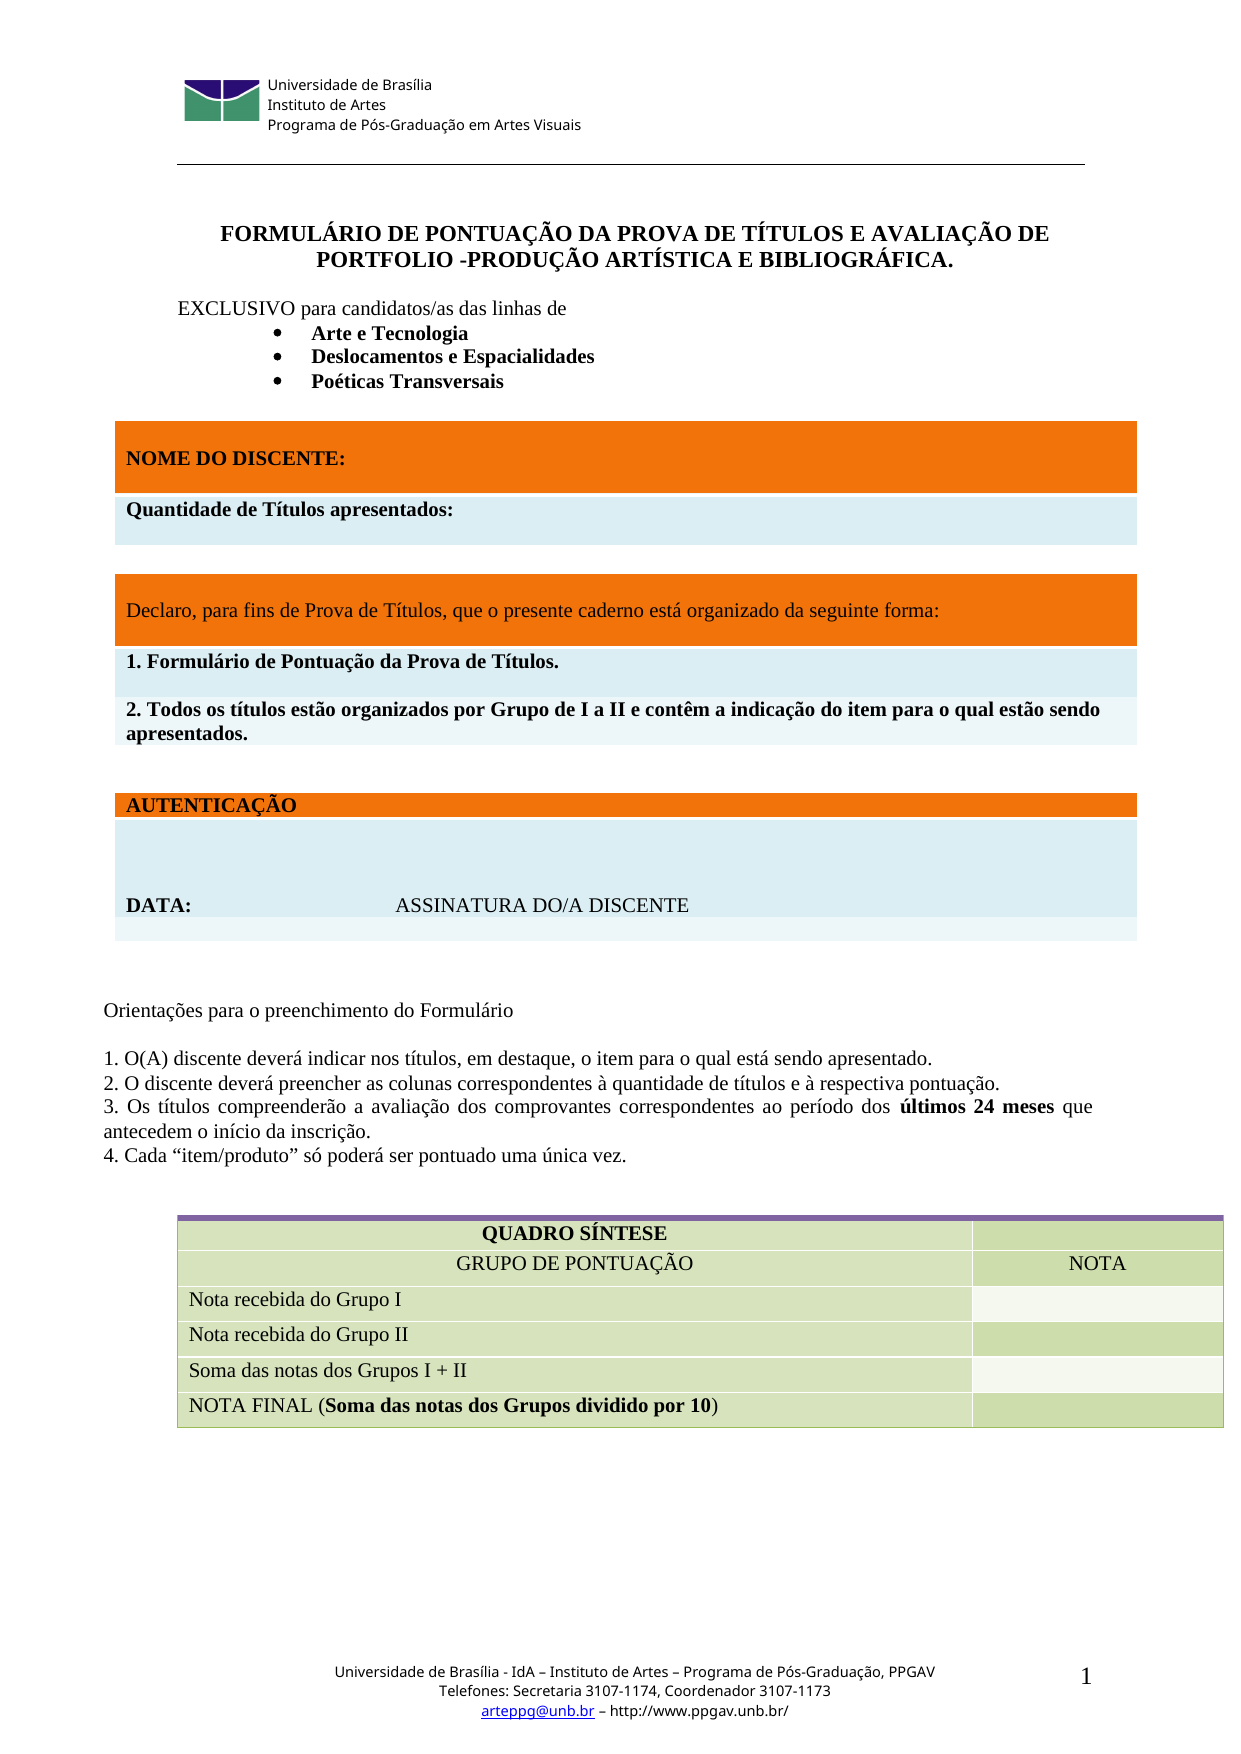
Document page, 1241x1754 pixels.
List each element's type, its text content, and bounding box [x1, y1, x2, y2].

table_cell NOTA FINAL (Soma das notas dos Grupos dividido por 10) [178, 1393, 972, 1427]
table_header AUTENTICAÇÃO [115, 793, 1137, 817]
table_cell Nota recebida do Grupo I [178, 1287, 972, 1321]
text 4. Cada “item/produto” só poderá ser pontuado uma única vez. [103, 1143, 1092, 1167]
table_cell 1. Formulário de Pontuação da Prova de Títulos. [115, 649, 1137, 697]
table_cell Nota recebida do Grupo II [178, 1322, 972, 1356]
text Orientações para o preenchimento do Formulário [103, 998, 1092, 1022]
picture [184, 80, 260, 121]
table_cell [115, 917, 1137, 941]
table_cell [973, 1393, 1223, 1427]
table_header [973, 1221, 1223, 1250]
table_cell DATA: [115, 820, 384, 917]
text 1. O(A) discente deverá indicar nos títulos, em destaque, o item para o qual está sendo apresentado. [103, 1046, 1092, 1070]
table_cell [973, 1358, 1223, 1392]
text 2. O discente deverá preencher as colunas correspondentes à quantidade de títulos e à respectiva pontuação. [103, 1070, 1092, 1094]
text 3. Os títulos compreenderão a avaliação dos comprovantes correspondentes ao período dos últimos 24 meses que antecedem o início da inscrição. [103, 1094, 1092, 1143]
table_cell ASSINATURA DO/A DISCENTE [384, 820, 1137, 917]
table_cell Soma das notas dos Grupos I + II [178, 1358, 972, 1392]
text EXCLUSIVO para candidatos/as das linhas de [177, 296, 1092, 320]
table_header NOME DO DISCENTE: [115, 421, 1137, 493]
table_cell 2. Todos os títulos estão organizados por Grupo de I a II e contêm a indicação do item para o qual estão sendo apresentados. [115, 697, 1137, 745]
table_cell NOTA [973, 1251, 1223, 1286]
table_header Declaro, para fins de Prova de Títulos, que o presente caderno está organizado da seguinte forma: [115, 574, 1137, 646]
table_header QUADRO SÍNTESE [178, 1221, 972, 1250]
title FORMULÁRIO DE PONTUAÇÃO DA PROVA DE TÍTULOS E AVALIAÇÃO DE PORTFOLIO -PRODUÇÃO ARTÍSTICA E BIBLIOGRÁFICA. [177, 219, 1092, 272]
table_cell [973, 1322, 1223, 1356]
list Arte e Tecnologia [274, 320, 1092, 344]
table_cell Quantidade de Títulos apresentados: [115, 497, 1137, 545]
table_cell GRUPO DE PONTUAÇÃO [178, 1251, 972, 1286]
table_cell [973, 1287, 1223, 1321]
list Deslocamentos e Espacialidades [274, 344, 1092, 368]
list Poéticas Transversais [274, 368, 1092, 393]
